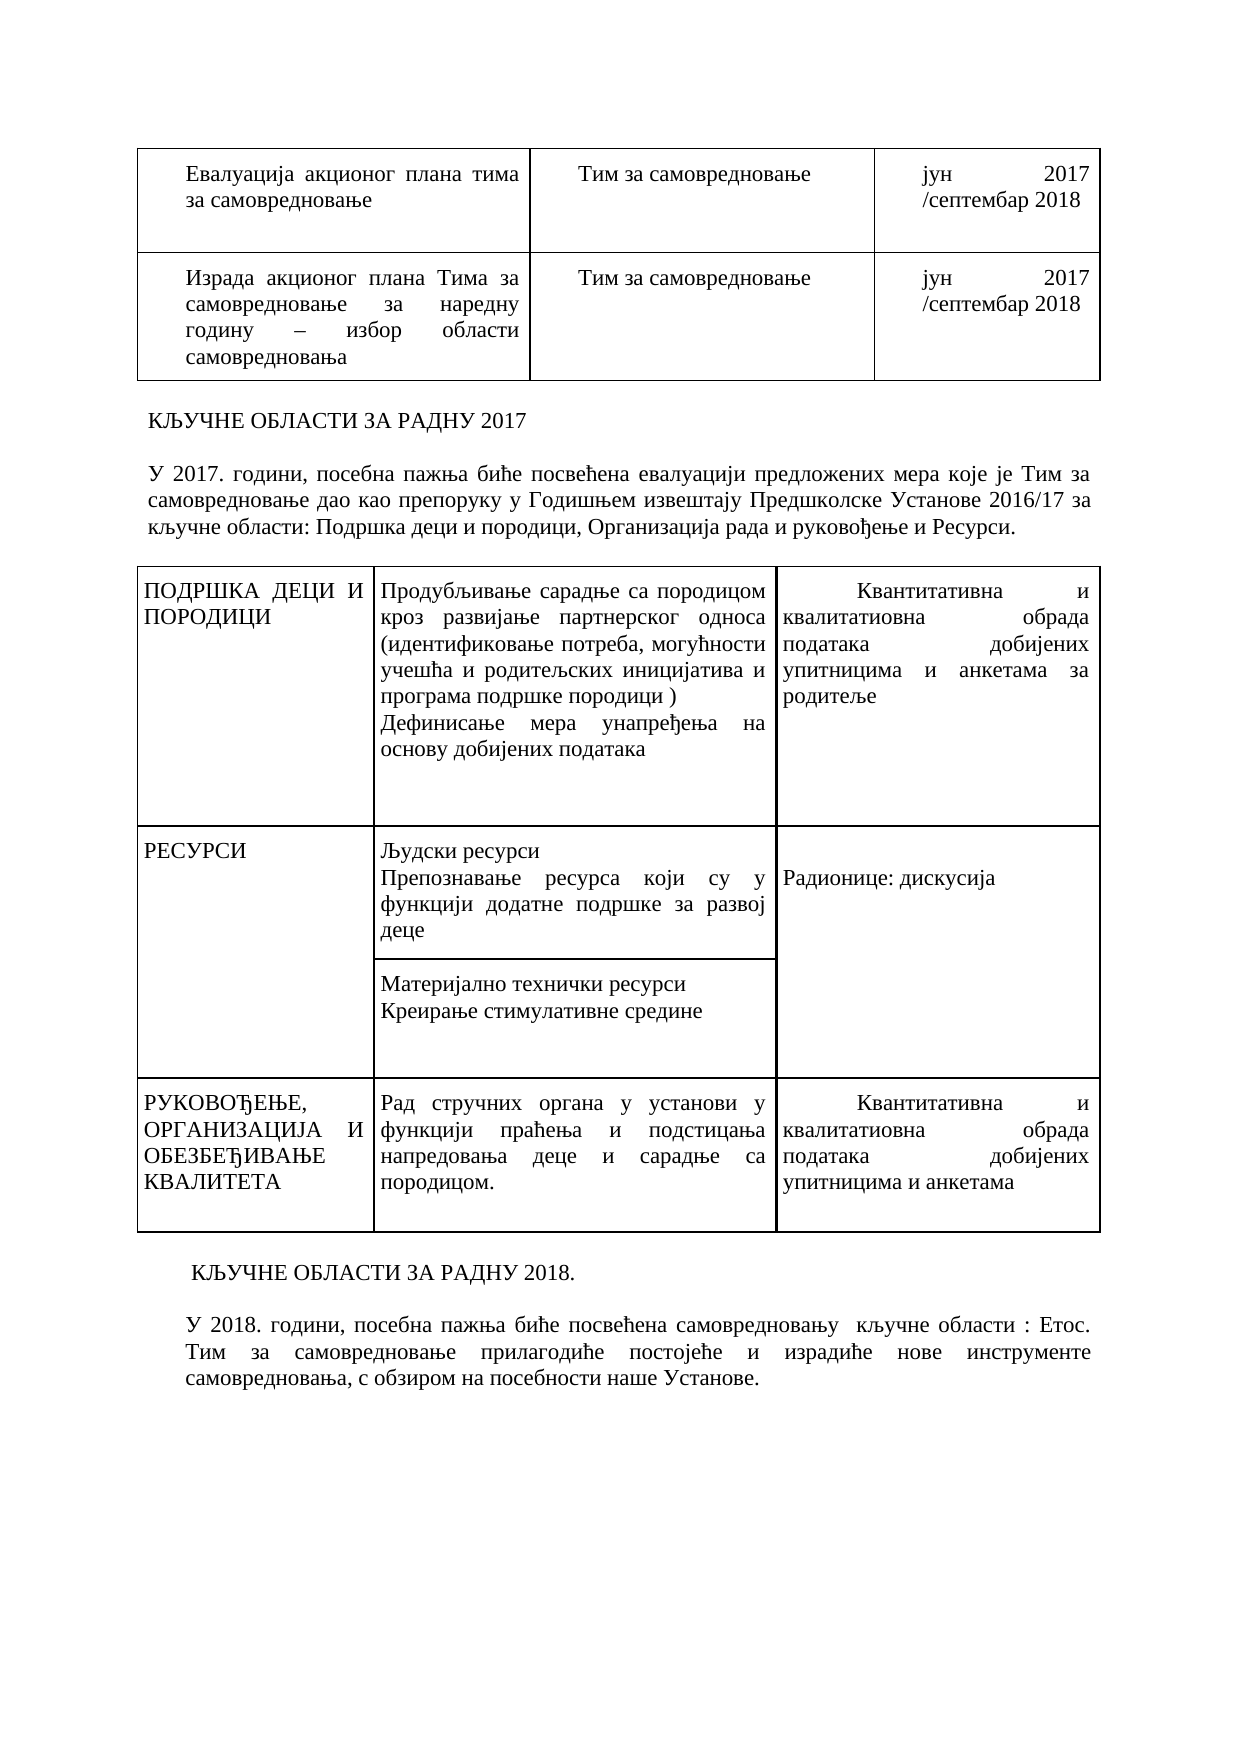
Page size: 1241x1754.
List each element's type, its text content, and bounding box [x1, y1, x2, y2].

table_cell јун 2017 /септембар 2018 [875, 253, 1099, 379]
table_cell Тим за самовредновање [531, 253, 874, 379]
text У 2018. години, посебна пажња биће посвећена самовредновању кључне области : Eтос. Тим за самовредновање прилагодиће постојеће и израдиће нове инструменте самовредновања, с обзиром на посебности наше Установе. [185, 1312, 1093, 1391]
table_header Продубљивање сарадње са породицом кроз развијање партнерског односа (идентификовање потреба, могућности учешћа и родитељских иницијатива и програма подршке породици ) Дефинисање мера унапређења на основу добијених података [375, 567, 775, 825]
table_cell Тим за самовредновање [531, 149, 874, 252]
table_cell Рад стручних органа у установи у функцији праћења и подстицања напредовања деце и сарадње са породицом. [375, 1079, 775, 1231]
text КЉУЧНЕ ОБЛАСТИ ЗА РАДНУ 2017 [148, 407, 1093, 434]
table_cell Евалуација акционог плана тима за самовредновање [138, 149, 529, 252]
table_cell јун 2017 /септембар 2018 [875, 149, 1099, 252]
table_cell Квантитативна и квалитатиовна обрада података добијених упитницима и анкетама [778, 1079, 1099, 1231]
table_cell Радионице: дискусија [778, 827, 1099, 1077]
table_cell Израда акционог плана Тима за самовредновање за наредну годину – избор области самовредновања [138, 253, 529, 379]
text У 2017. години, посебна пажња биће посвећена евалуацији предложених мера које је Тим за самовредновање дао као препоруку у Годишњем извештају Предшколске Установе 2016/17 за кључне области: Подршка деци и породици, Организација рада и руковођење и Ресурси. [148, 460, 1093, 539]
table_cell РУКОВОЂЕЊЕ, ОРГАНИЗАЦИЈА И ОБЕЗБЕЂИВАЊЕ КВАЛИТЕТА [138, 1079, 373, 1231]
text КЉУЧНЕ ОБЛАСТИ ЗА РАДНУ 2018. [185, 1259, 1093, 1285]
table_header Квантитативна и квалитатиовна обрада података добијених упитницима и анкетама за родитеље [778, 567, 1099, 825]
table_cell РЕСУРСИ [138, 827, 373, 1077]
table_cell Материјално технички ресурси Креирање стимулативне средине [375, 960, 775, 1077]
table_cell Људски ресурси Препознавање ресурса који су у функцији додатне подршке за развој деце [375, 827, 775, 958]
table_header ПОДРШКА ДЕЦИ И ПОРОДИЦИ [138, 567, 373, 825]
